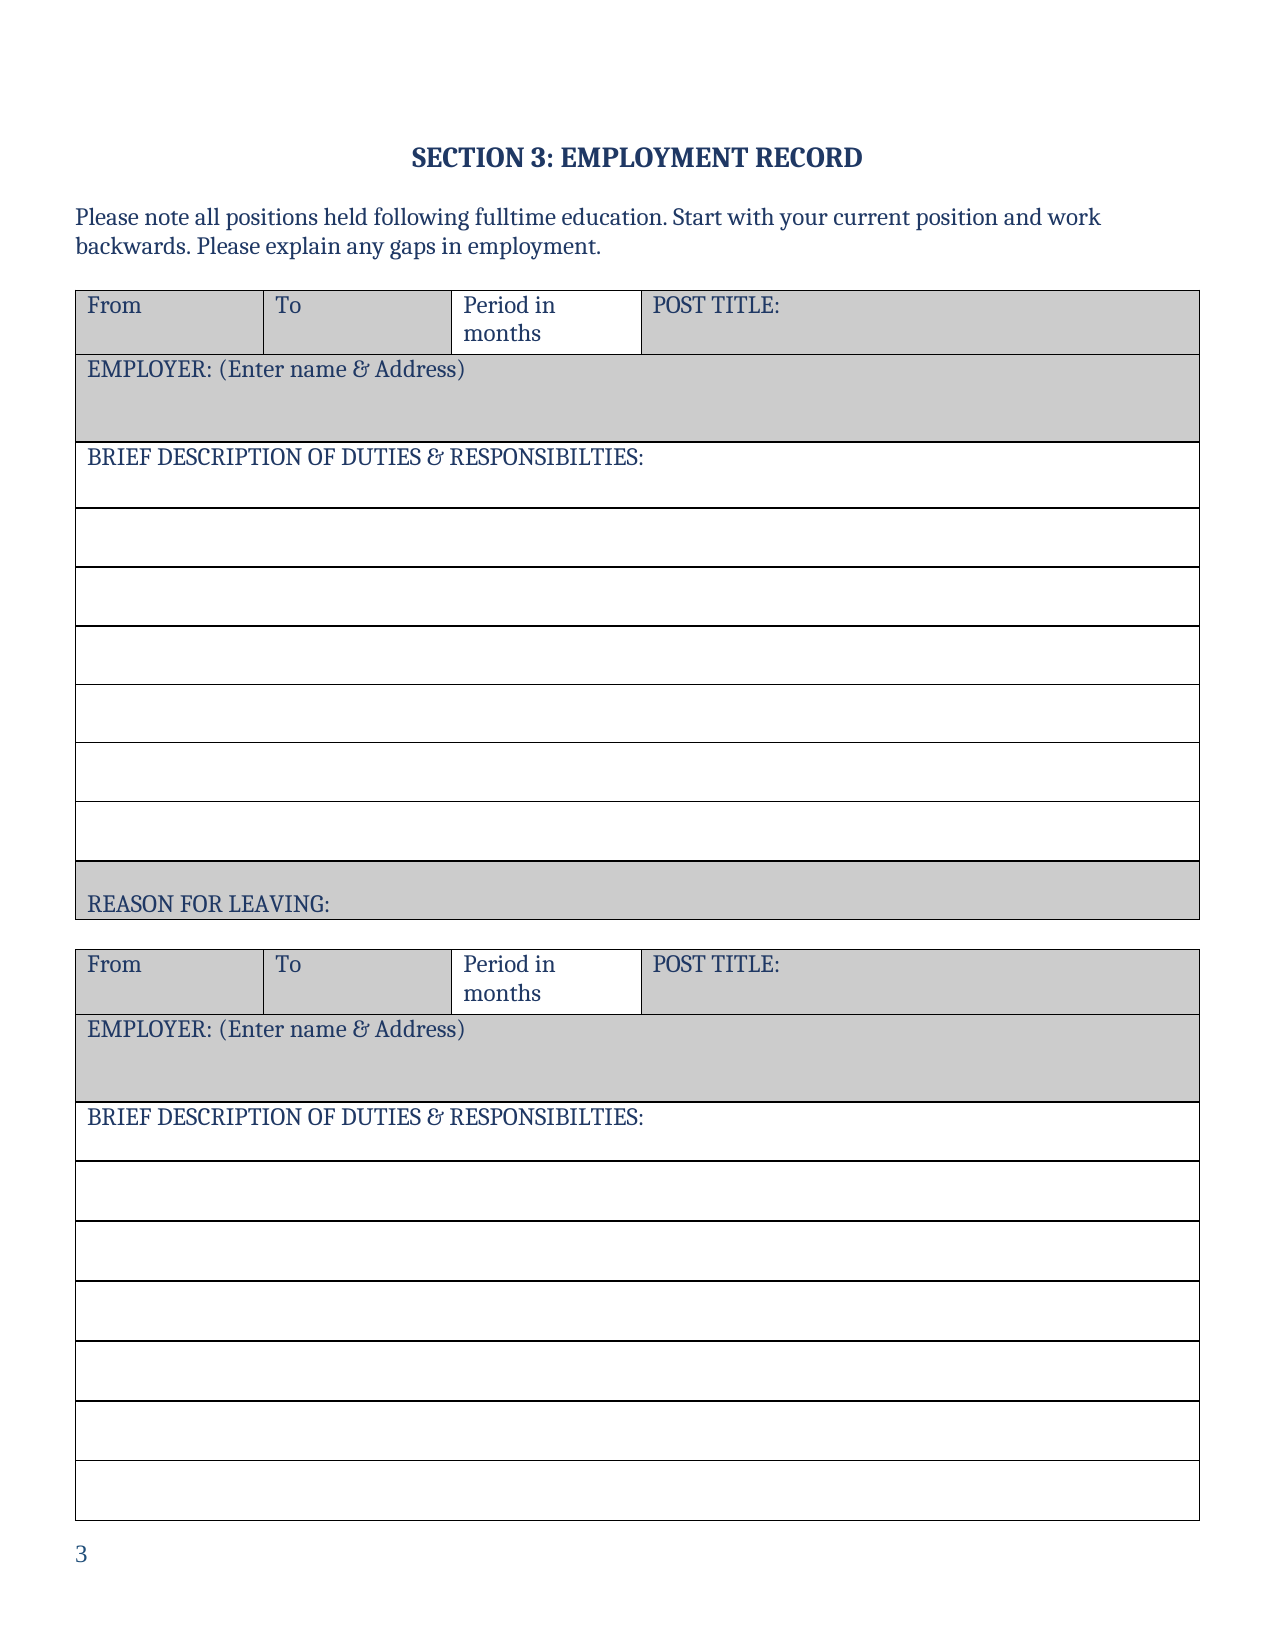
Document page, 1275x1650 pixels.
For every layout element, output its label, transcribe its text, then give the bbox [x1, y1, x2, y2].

table_header Period in months [452, 291, 641, 354]
table_cell REASON FOR LEAVING: [76, 862, 1199, 919]
subtitle Please note all positions held following fulltime education. Start with your current position and work backwards. Please explain any gaps in employment. [75, 203, 1200, 261]
table_cell [76, 1461, 1199, 1520]
table_header Period in months [452, 950, 641, 1014]
table_cell [76, 1342, 1199, 1400]
table_cell EMPLOYER: (Enter name & Address) [76, 355, 641, 441]
table_cell [76, 568, 1199, 625]
table_header To [264, 291, 451, 354]
table_cell EMPLOYER: (Enter name & Address) [76, 1015, 641, 1101]
table_cell [76, 1282, 1199, 1340]
table_header From [76, 291, 263, 354]
table_header POST TITLE: [642, 950, 1199, 1014]
table_cell [76, 802, 1199, 860]
subtitle SECTION 3: EMPLOYMENT RECORD [75, 141, 1200, 174]
table_cell [76, 627, 1199, 683]
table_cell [76, 1103, 1199, 1160]
table_cell [76, 1222, 1199, 1280]
table_cell [76, 509, 1199, 566]
table_cell [76, 1402, 1199, 1460]
table_header POST TITLE: [642, 291, 1199, 354]
table_header From [76, 950, 263, 1014]
table_cell BRIEF DESCRIPTION OF DUTIES & RESPONSIBILTIES: [76, 443, 1199, 507]
table_header To [264, 950, 451, 1014]
table_cell [76, 685, 1199, 742]
table_cell [641, 355, 1199, 441]
table_cell [76, 743, 1199, 801]
table_cell [76, 1162, 1199, 1220]
table_cell [641, 1015, 1199, 1101]
